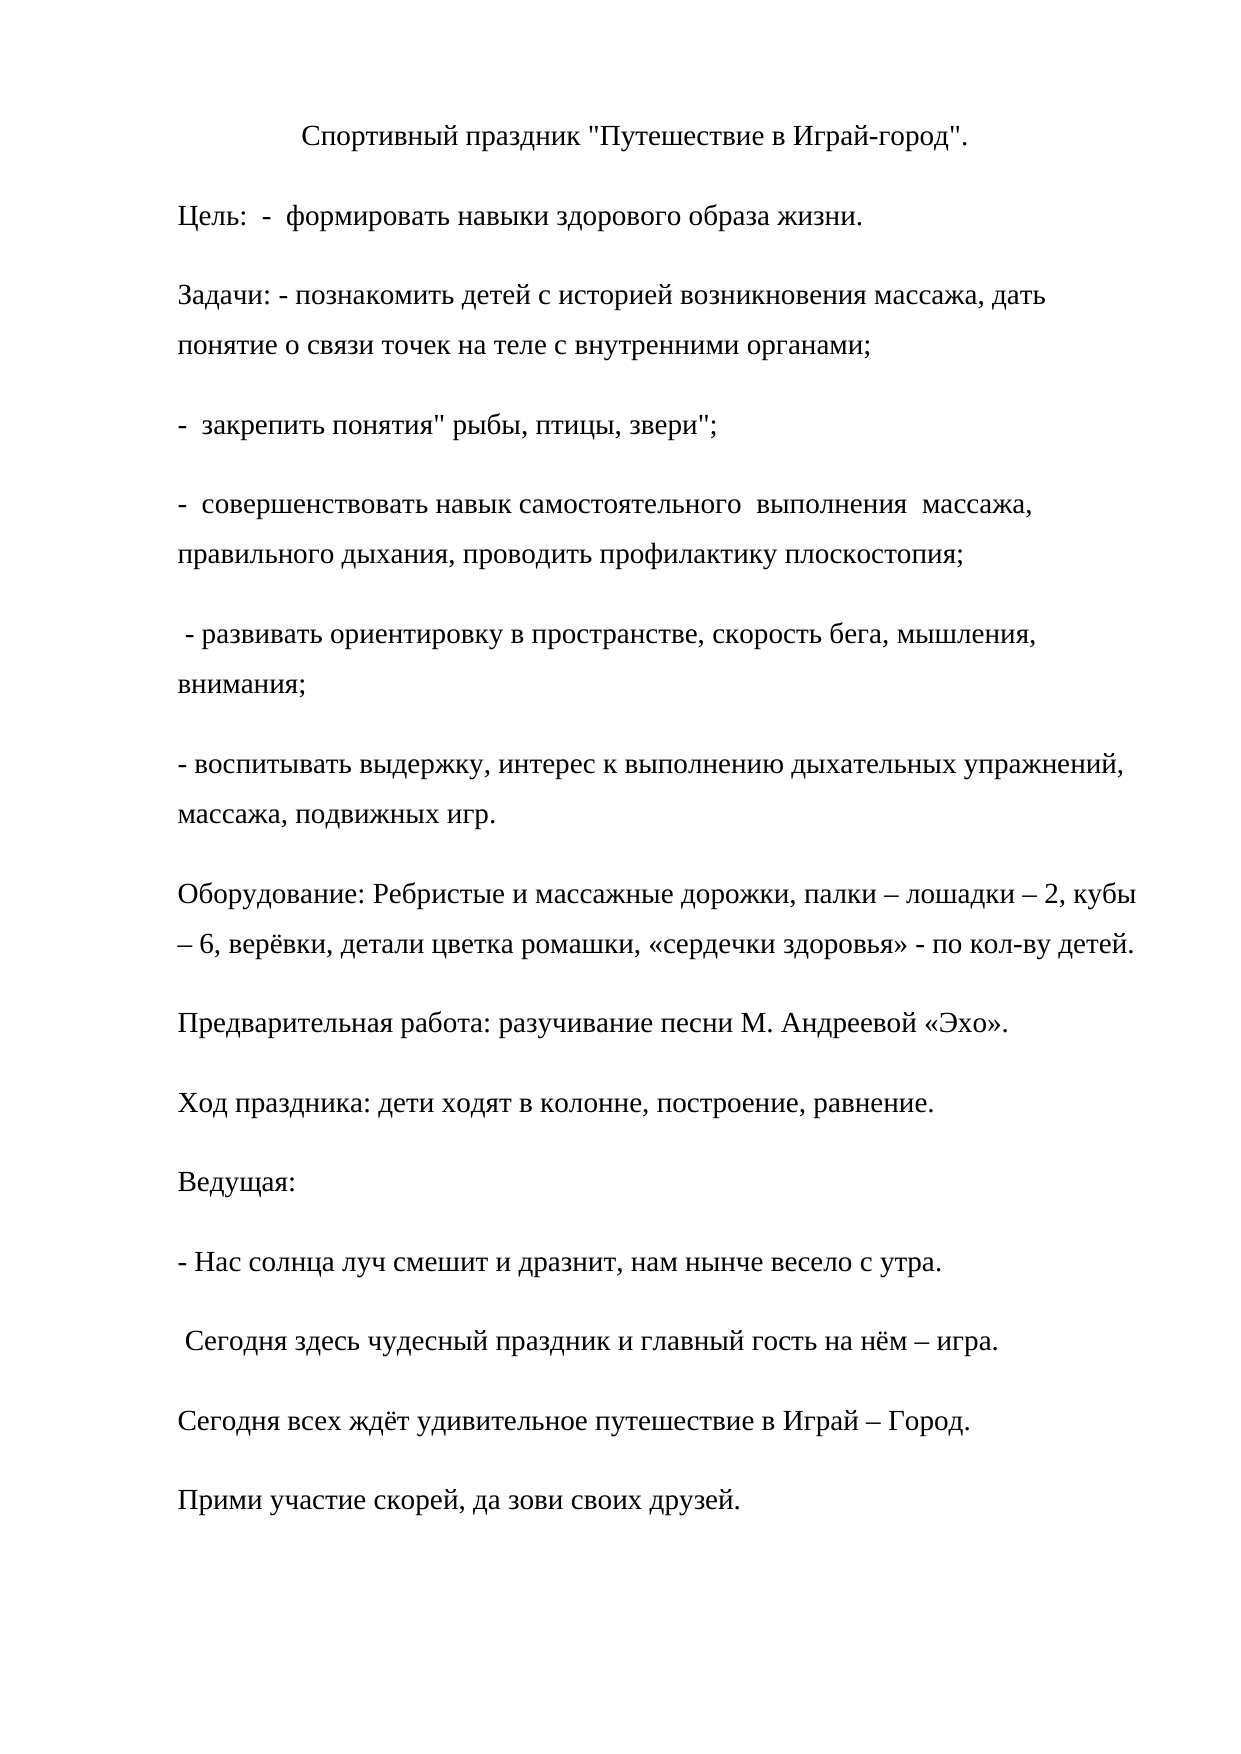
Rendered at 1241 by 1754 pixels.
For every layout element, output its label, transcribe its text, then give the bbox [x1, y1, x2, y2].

text - Нас солнца луч смешит и дразнит, нам нынче весело с утра. [177, 1244, 1152, 1277]
text Предварительная работа: разучивание песни М. Андреевой «Эхо». [177, 1006, 1152, 1039]
text Цель: - формировать навыки здорового образа жизни. [177, 198, 1152, 231]
text - закрепить понятия" рыбы, птицы, звери"; [177, 407, 1152, 440]
text Ведущая: [177, 1164, 1152, 1198]
text Прими участие скорей, да зови своих друзей. [177, 1482, 1152, 1516]
text - совершенствовать навык самостоятельного выполнения массажа, правильного дыхания, проводить профилактику плоскостопия; [177, 486, 1152, 570]
text - воспитывать выдержку, интерес к выполнению дыхательных упражнений, массажа, подвижных игр. [177, 746, 1152, 830]
text - развивать ориентировку в пространстве, скорость бега, мышления, внимания; [177, 616, 1152, 700]
text Сегодня здесь чудесный праздник и главный гость на нём – игра. [177, 1323, 1152, 1357]
text Задачи: - познакомить детей с историей возникновения массажа, дать понятие о связи точек на теле с внутренними органами; [177, 277, 1152, 361]
text Спортивный праздник "Путешествие в Играй-город". [177, 118, 1152, 152]
text Оборудование: Ребристые и массажные дорожки, палки – лошадки – 2, кубы – 6, верёвки, детали цветка ромашки, «сердечки здоровья» - по кол-ву детей. [177, 876, 1152, 959]
text Сегодня всех ждёт удивительное путешествие в Играй – Город. [177, 1403, 1152, 1436]
text Ход праздника: дети ходят в колонне, построение, равнение. [177, 1085, 1152, 1118]
